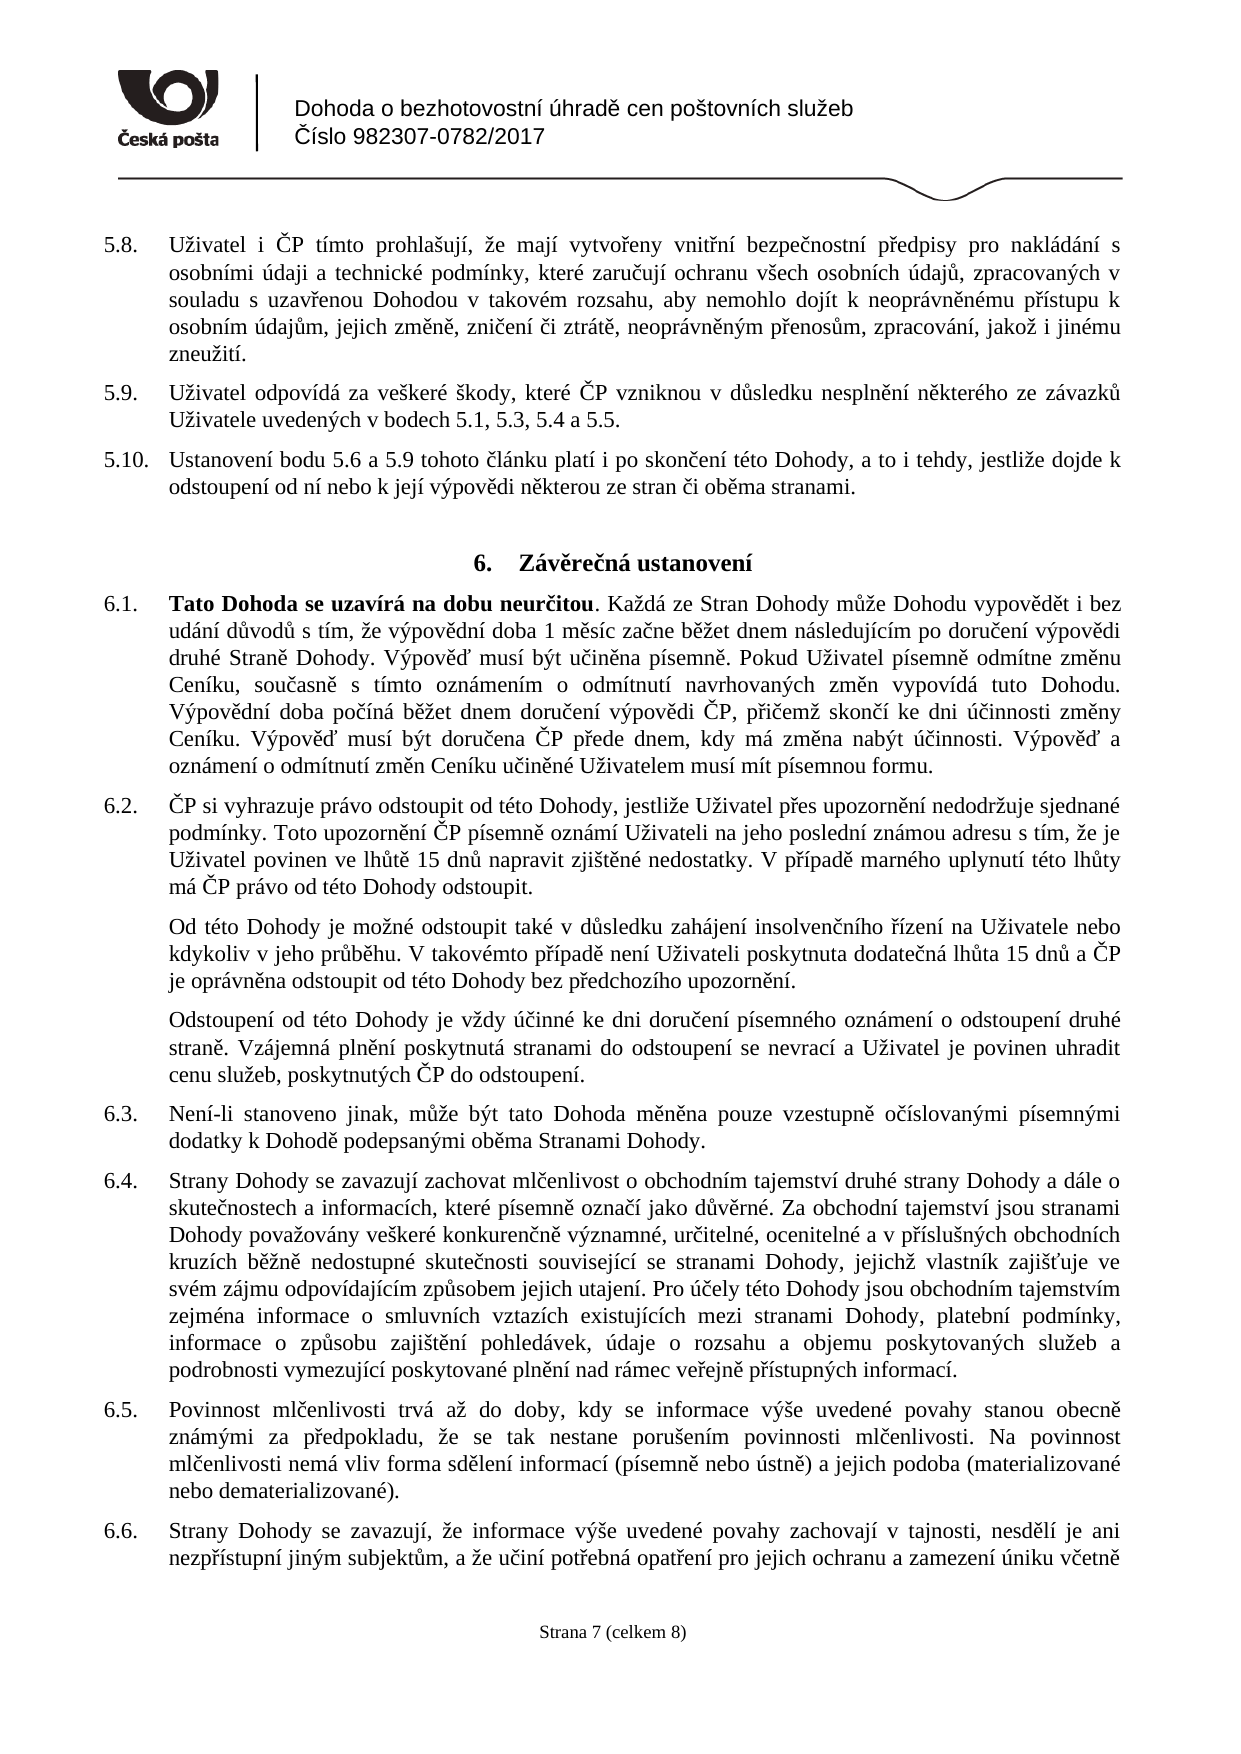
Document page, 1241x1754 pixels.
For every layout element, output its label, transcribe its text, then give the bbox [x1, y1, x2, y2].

list Ustanovení bodu 5.6 a 5.9 tohoto článku platí i po skončení této Dohody, a to i tehdy, jestliže dojde k odstoupení od ní nebo k její výpovědi některou ze stran či oběma stranami. [103, 446, 1122, 500]
list ČP si vyhrazuje právo odstoupit od této Dohody, jestliže Uživatel přes upozornění nedodržuje sjednané podmínky. Toto upozornění ČP písemně oznámí Uživateli na jeho poslední známou adresu s tím, že je Uživatel povinen ve lhůtě 15 dnů napravit zjištěné nedostatky. V případě marného uplynutí této lhůty má ČP právo od této Dohody odstoupit. [103, 792, 1122, 900]
list Není-li stanoveno jinak, může být tato Dohoda měněna pouze vzestupně očíslovanými písemnými dodatky k Dohodě podepsanými oběma Stranami Dohody. [103, 1100, 1122, 1154]
list Odstoupení od této Dohody je vždy účinné ke dni doručení písemného oznámení o odstoupení druhé straně. Vzájemná plnění poskytnutá stranami do odstoupení se nevrací a Uživatel je povinen uhradit cenu služeb, poskytnutých ČP do odstoupení. [103, 1006, 1122, 1087]
list Od této Dohody je možné odstoupit také v důsledku zahájení insolvenčního řízení na Uživatele nebo kdykoliv v jeho průběhu. V takovémto případě není Uživateli poskytnuta dodatečná lhůta 15 dnů a ČP je oprávněna odstoupit od této Dohody bez předchozího upozornění. [103, 912, 1122, 994]
picture [118, 177, 1123, 201]
list Tato Dohoda se uzavírá na dobu neurčitou. Každá ze Stran Dohody může Dohodu vypovědět i bez udání důvodů s tím, že výpovědní doba 1 měsíc začne běžet dnem následujícím po doručení výpovědi druhé Straně Dohody. Výpověď musí být učiněna písemně. Pokud Uživatel písemně odmítne změnu Ceníku, současně s tímto oznámením o odmítnutí navrhovaných změn vypovídá tuto Dohodu. Výpovědní doba počíná běžet dnem doručení výpovědi ČP, přičemž skončí ke dni účinnosti změny Ceníku. Výpověď musí být doručena ČP přede dnem, kdy má změna nabýt účinnosti. Výpověď a oznámení o odmítnutí změn Ceníku učiněné Uživatelem musí mít písemnou formu. [103, 589, 1122, 779]
picture [118, 70, 219, 148]
list Uživatel odpovídá za veškeré škody, které ČP vzniknou v důsledku nesplnění některého ze závazků Uživatele uvedených v bodech 5.1, 5.3, 5.4 a 5.5. [103, 379, 1122, 433]
list Uživatel i ČP tímto prohlašují, že mají vytvořeny vnitřní bezpečnostní předpisy pro nakládání s osobními údaji a technické podmínky, které zaručují ochranu všech osobních údajů, zpracovaných v souladu s uzavřenou Dohodou v takovém rozsahu, aby nemohlo dojít k neoprávněnému přístupu k osobním údajům, jejich změně, zničení či ztrátě, neoprávněným přenosům, zpracování, jakož i jinému zneužití. [103, 231, 1122, 367]
list Povinnost mlčenlivosti trvá až do doby, kdy se informace výše uvedené povahy stanou obecně známými za předpokladu, že se tak nestane porušením povinnosti mlčenlivosti. Na povinnost mlčenlivosti nemá vliv forma sdělení informací (písemně nebo ústně) a jejich podoba (materializované nebo dematerializované). [103, 1396, 1122, 1504]
list Strany Dohody se zavazují zachovat mlčenlivost o obchodním tajemství druhé strany Dohody a dále o skutečnostech a informacích, které písemně označí jako důvěrné. Za obchodní tajemství jsou stranami Dohody považovány veškeré konkurenčně významné, určitelné, ocenitelné a v příslušných obchodních kruzích běžně nedostupné skutečnosti související se stranami Dohody, jejichž vlastník zajišťuje ve svém zájmu odpovídajícím způsobem jejich utajení. Pro účely této Dohody jsou obchodním tajemstvím zejména informace o smluvních vztazích existujících mezi stranami Dohody, platební podmínky, informace o způsobu zajištění pohledávek, údaje o rozsahu a objemu poskytovaných služeb a podrobnosti vymezující poskytované plnění nad rámec veřejně přístupných informací. [103, 1167, 1122, 1383]
text Závěrečná ustanovení [103, 550, 1122, 577]
